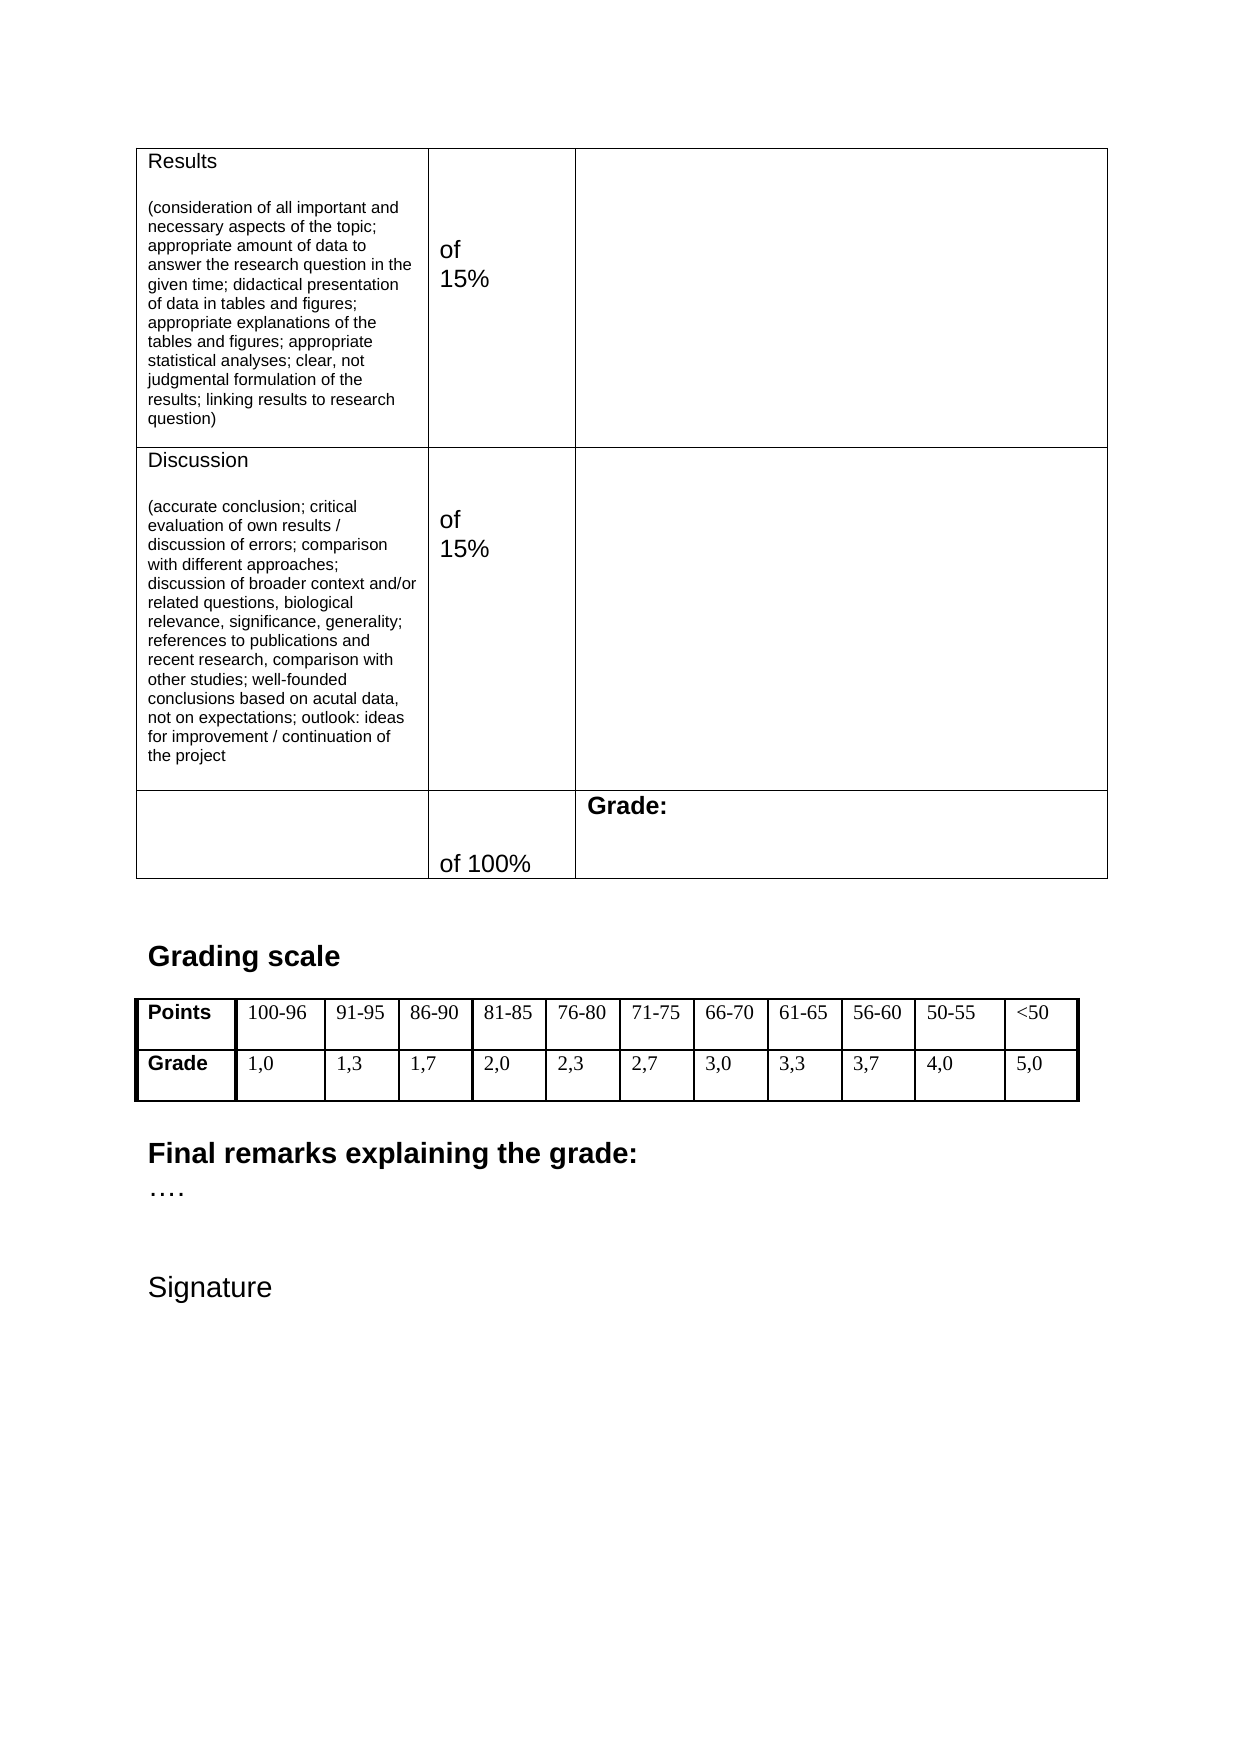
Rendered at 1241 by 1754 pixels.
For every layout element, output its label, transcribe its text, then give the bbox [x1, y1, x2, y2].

table_cell [576, 448, 1107, 790]
table_cell Grade [139, 1051, 234, 1100]
table_cell 1,7 [400, 1051, 471, 1100]
table_cell 4,0 [916, 1051, 1004, 1100]
table_cell 5,0 [1006, 1051, 1076, 1100]
table_cell of 100% [429, 791, 575, 877]
table_cell 2,7 [621, 1051, 693, 1100]
table_cell 2,3 [547, 1051, 619, 1100]
table_header 91-95 [326, 1000, 398, 1049]
table_cell Grade: [576, 791, 1107, 877]
table_cell of 15% [429, 149, 575, 447]
text Final remarks explaining the grade: [148, 1136, 1093, 1169]
table_header 56-60 [843, 1000, 914, 1049]
table_header 50-55 [916, 1000, 1004, 1049]
table_cell 3,3 [769, 1051, 841, 1100]
table_header Points [139, 1000, 234, 1049]
table_cell 1,3 [326, 1051, 398, 1100]
table_header 66-70 [695, 1000, 767, 1049]
table_cell of 15% [429, 448, 575, 790]
table_cell 3,0 [695, 1051, 767, 1100]
table_cell 2,0 [474, 1051, 545, 1100]
text …. [148, 1169, 1093, 1203]
table_cell Results (consideration of all important and necessary aspects of the topic; appropriate amount of data to answer the research question in the given time; didactical presentation of data in tables and figures; appropriate explanations of the tables and figures; appropriate statistical analyses; clear, not judgmental formulation of the results; linking results to research question) [137, 149, 428, 447]
table_header 81-85 [474, 1000, 545, 1049]
table_header <50 [1006, 1000, 1076, 1049]
text Grading scale [148, 939, 1093, 973]
table_cell [576, 149, 1107, 447]
table_header 71-75 [621, 1000, 693, 1049]
table_header 100-96 [238, 1000, 324, 1049]
table_header 86-90 [400, 1000, 471, 1049]
table_header 61-65 [769, 1000, 841, 1049]
table_cell 3,7 [843, 1051, 914, 1100]
table_cell [137, 791, 428, 877]
table_cell 1,0 [238, 1051, 324, 1100]
text Signature [148, 1270, 1093, 1303]
table_header 76-80 [547, 1000, 619, 1049]
table_cell Discussion (accurate conclusion; critical evaluation of own results / discussion of errors; comparison with different approaches; discussion of broader context and/or related questions, biological relevance, significance, generality; references to publications and recent research, comparison with other studies; well-founded conclusions based on acutal data, not on expectations; outlook: ideas for improvement / continuation of the project [137, 448, 428, 790]
